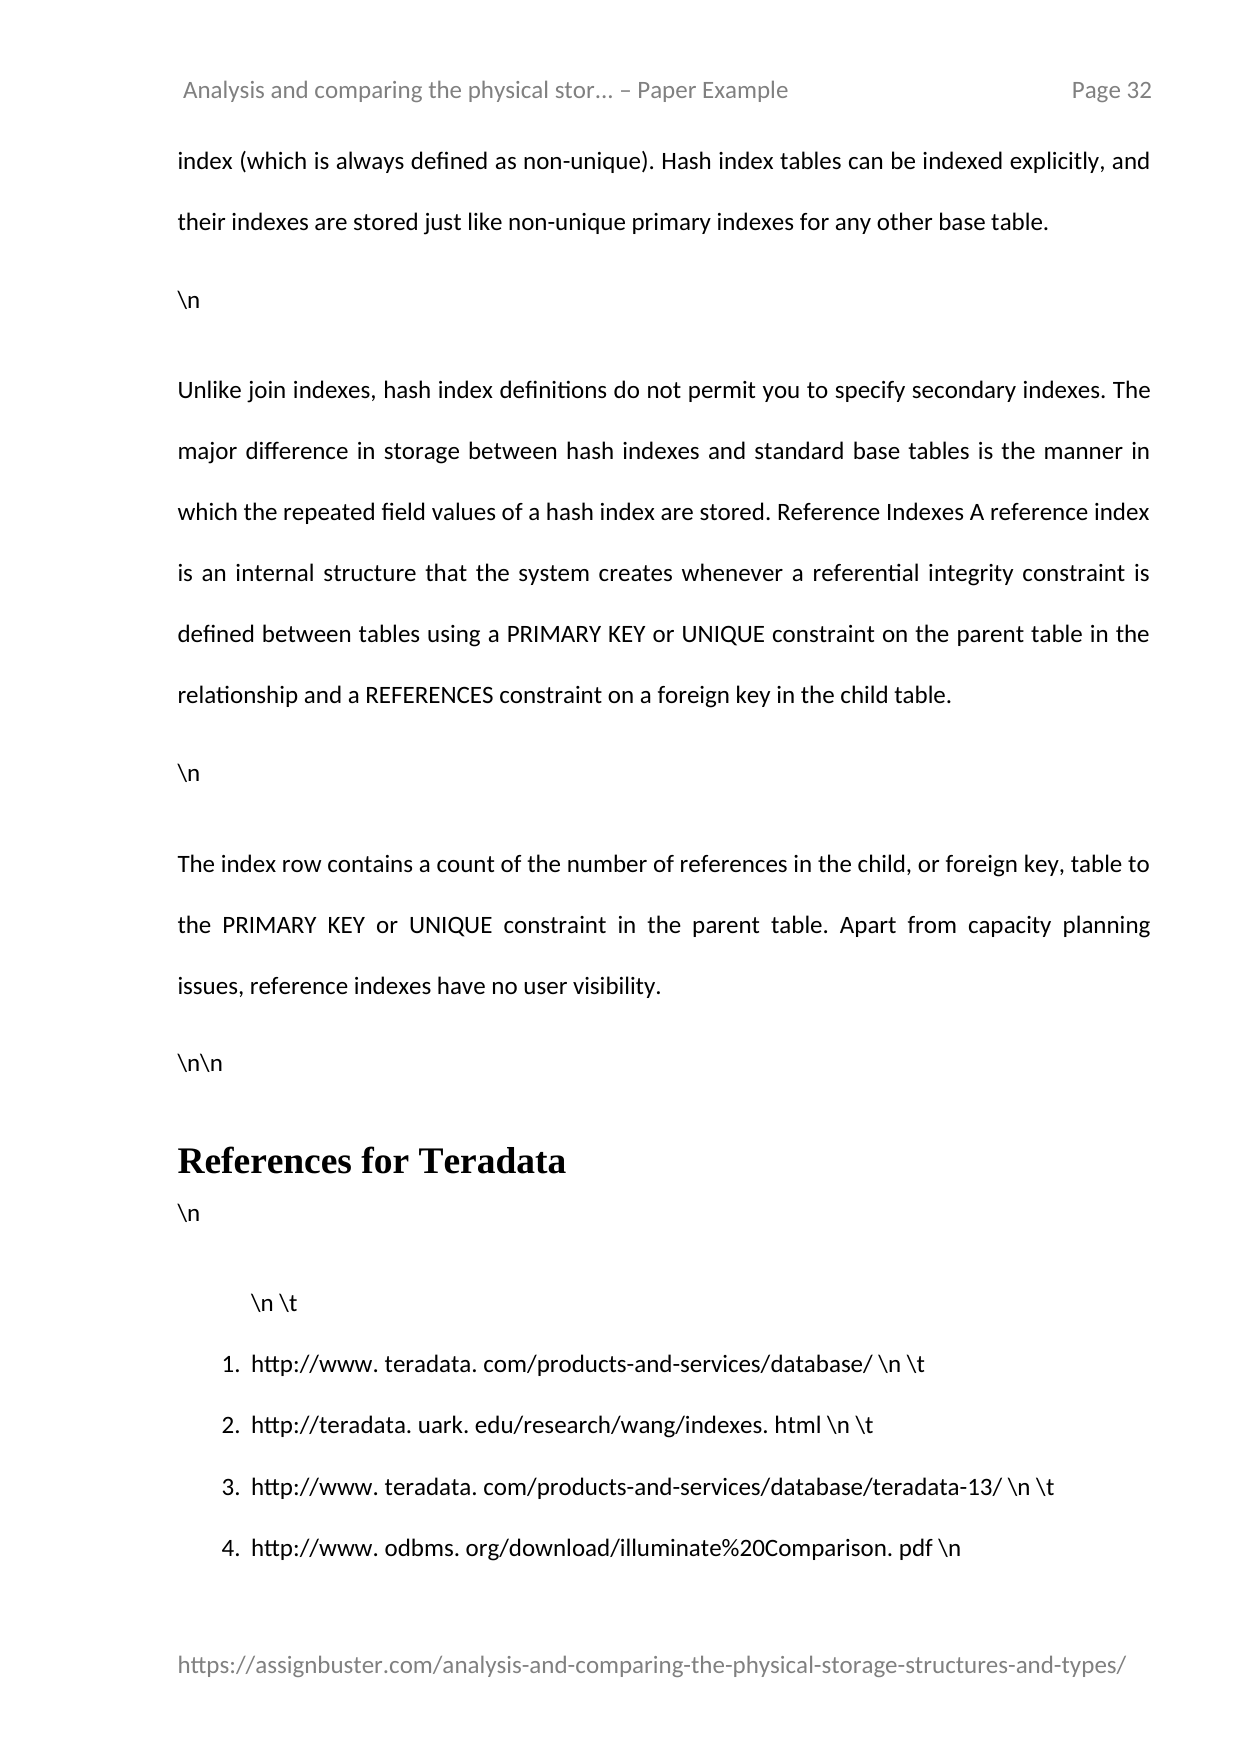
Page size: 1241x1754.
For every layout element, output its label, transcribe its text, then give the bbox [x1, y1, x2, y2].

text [177, 145, 1152, 237]
list \n \t [251, 1288, 1152, 1318]
list http://teradata. uark. edu/research/wang/indexes. html \n \t [221, 1410, 1152, 1440]
text \n [177, 757, 1152, 788]
text \n [177, 1197, 1152, 1228]
subtitle References for Teradata [177, 1138, 1152, 1181]
text Unlike join indexes, hash index definitions do not permit you to specify secondary indexes. The major difference in storage between hash indexes and standard base tables is the manner in which the repeated field values of a hash index are stored. Reference Indexes A reference index is an internal structure that the system creates whenever a referential integrity constraint is defined between tables using a PRIMARY KEY or UNIQUE constraint on the parent table in the relationship and a REFERENCES constraint on a foreign key in the child table. [177, 374, 1152, 710]
text \n\n [177, 1047, 1152, 1078]
text The index row contains a count of the number of references in the child, or foreign key, table to the PRIMARY KEY or UNIQUE constraint in the parent table. Apart from capacity planning issues, reference indexes have no user visibility. [177, 848, 1152, 1000]
text \n [177, 284, 1152, 314]
list http://www. teradata. com/products-and-services/database/ \n \t [221, 1349, 1152, 1379]
list http://www. teradata. com/products-and-services/database/teradata-13/ \n \t [221, 1471, 1152, 1501]
list http://www. odbms. org/download/illuminate%20Comparison. pdf \n [221, 1532, 1152, 1562]
